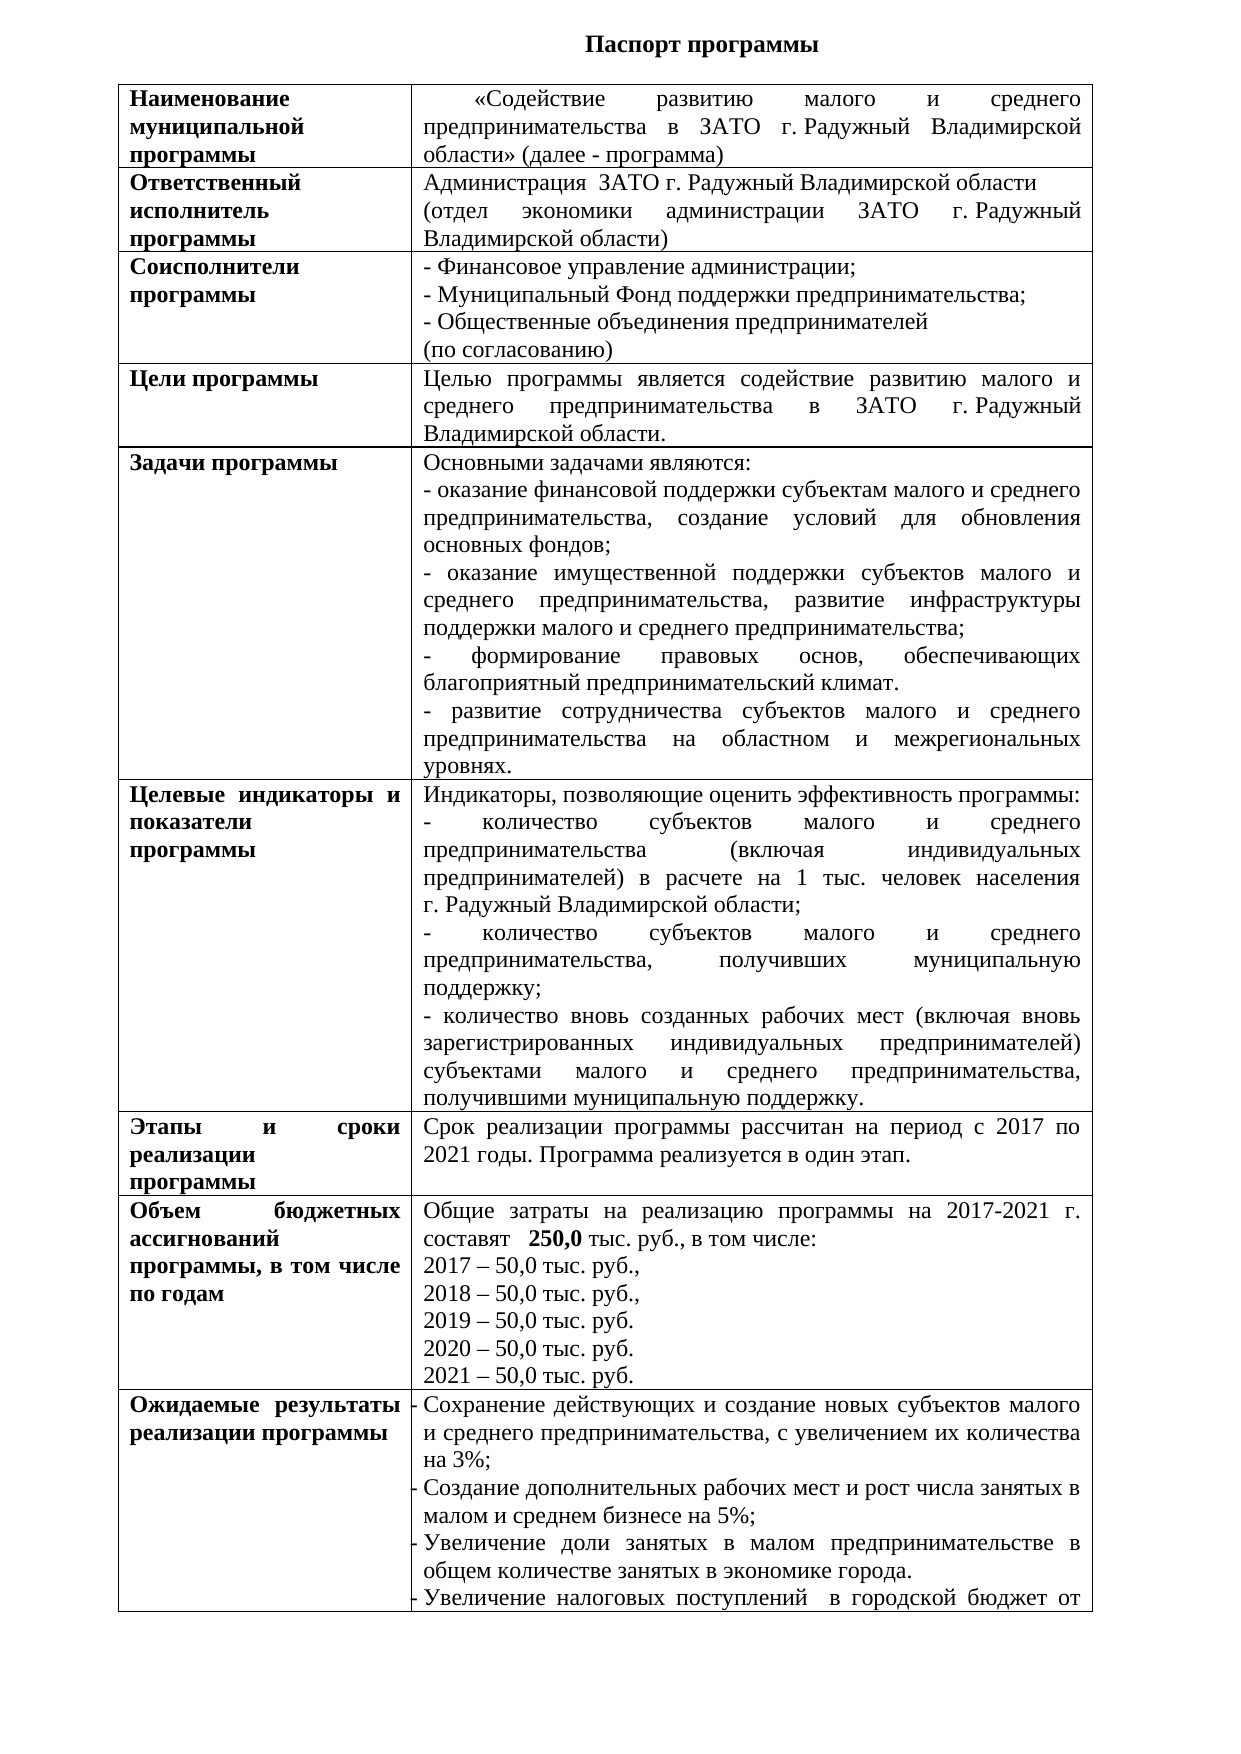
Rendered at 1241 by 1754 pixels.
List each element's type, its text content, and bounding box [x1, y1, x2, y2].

table_cell Соисполнители программы [119, 252, 411, 363]
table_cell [412, 1390, 1092, 1611]
table_cell Объем бюджетных ассигнований программы, в том числе по годам [119, 1196, 411, 1389]
table_header «Содействие развитию малого и среднего предпринимательства в ЗАТО г. Радужный Владимирской области» (далее - программа) [412, 85, 1092, 167]
table_cell Целевые индикаторы и показатели программы [119, 780, 411, 1111]
table_cell Целью программы является содействие развитию малого и среднего предпринимательства в ЗАТО г. Радужный Владимирской области. [412, 364, 1092, 446]
table_cell Этапы и сроки реализации программы [119, 1112, 411, 1195]
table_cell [119, 1390, 411, 1611]
table_cell Ответственный исполнитель программы [119, 168, 411, 251]
table_cell Срок реализации программы рассчитан на период с 2017 по 2021 годы. Программа реализуется в один этап. [412, 1112, 1092, 1195]
table_cell - Финансовое управление администрации; - Муниципальный Фонд поддержки предпринимательства; - Общественные объединения предпринимателей (по согласованию) [412, 252, 1092, 363]
table_cell Задачи программы [119, 448, 411, 779]
table_header Наименование муниципальной программы [119, 85, 411, 167]
table_cell Администрация ЗАТО г. Радужный Владимирской области (отдел экономики администрации ЗАТО г. Радужный Владимирской области) [412, 168, 1092, 251]
table_cell Индикаторы, позволяющие оценить эффективность программы: - количество субъектов малого и среднего предпринимательства (включая индивидуальных предпринимателей) в расчете на 1 тыс. человек населения г. Радужный Владимирской области; - количество субъектов малого и среднего предпринимательства, получивших муниципальную поддержку; - количество вновь созданных рабочих мест (включая вновь зарегистрированных индивидуальных предпринимателей) субъектами малого и среднего предпринимательства, получившими муниципальную поддержку. [412, 780, 1092, 1111]
table_cell Общие затраты на реализацию программы на 2017-2021 г. составят 250,0 тыс. руб., в том числе: 2017 – 50,0 тыс. руб., 2018 – 50,0 тыс. руб., 2019 – 50,0 тыс. руб. 2020 – 50,0 тыс. руб. 2021 – 50,0 тыс. руб. [412, 1196, 1092, 1389]
text Паспорт программы [177, 29, 1152, 58]
table_cell Основными задачами являются: - оказание финансовой поддержки субъектам малого и среднего предпринимательства, создание условий для обновления основных фондов; - оказание имущественной поддержки субъектов малого и среднего предпринимательства, развитие инфраструктуры поддержки малого и среднего предпринимательства; - формирование правовых основ, обеспечивающих благоприятный предпринимательский климат. - развитие сотрудничества субъектов малого и среднего предпринимательства на областном и межрегиональных уровнях. [412, 448, 1092, 779]
table_cell Цели программы [119, 364, 411, 446]
